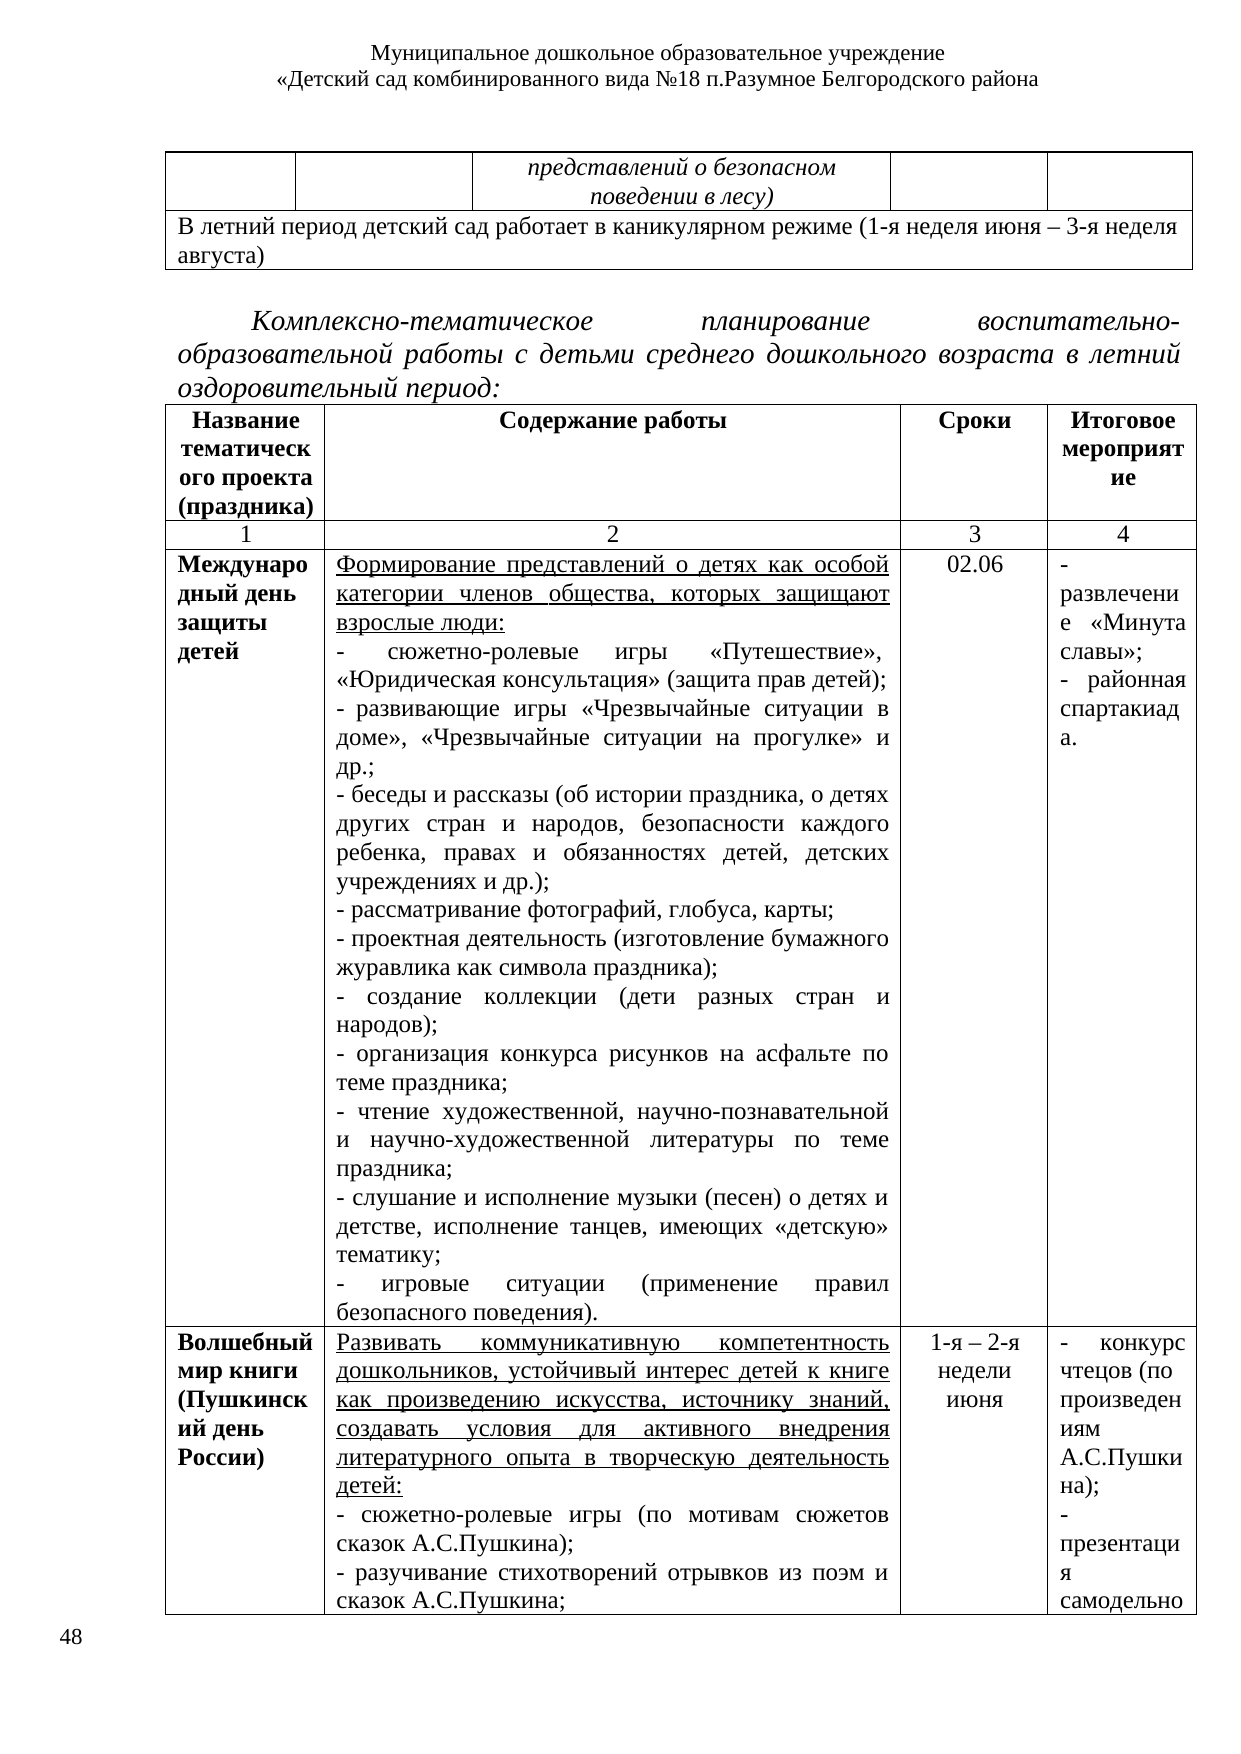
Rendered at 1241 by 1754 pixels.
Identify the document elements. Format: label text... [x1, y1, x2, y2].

table_header представлений о безопасном поведении в лесу) [473, 153, 890, 210]
table_cell Развивать коммуникативную компетентность дошкольников, устойчивый интерес детей к книге как произведению искусства, источнику знаний, создавать условия для активного внедрения литературного опыта в творческую деятельность детей: сюжетно-ролевые игры (по мотивам сюжетов сказок А.С.Пушкина); разучивание стихотворений отрывков из поэм и сказок А.С.Пушкина; [325, 1327, 900, 1614]
table_cell 4 [1048, 521, 1196, 548]
table_cell 3 [901, 521, 1047, 548]
table_cell - развлечени е «Минута славы»; - районная спартакиад а. [1048, 550, 1196, 1326]
table_cell 02.06 [901, 550, 1047, 1326]
text Комплексно-тематическое планирование воспитательно- образовательной работы с детьми среднего дошкольного возраста в летний оздоровительный период: [177, 303, 1181, 404]
table_header Название тематическ ого проекта (праздника) [166, 405, 324, 520]
table_cell В летний период детский сад работает в каникулярном режиме (1-я неделя июня – 3-я неделя августа) [166, 211, 1192, 268]
table_header Содержание работы [325, 405, 900, 520]
table_header [1048, 153, 1192, 210]
table_header [891, 153, 1047, 210]
table_cell 1-я – 2-я недели июня [901, 1327, 1047, 1614]
table_header Сроки [901, 405, 1047, 520]
table_cell 1 [166, 521, 324, 548]
table_cell 2 [325, 521, 900, 548]
table_header Итоговое мероприят ие [1048, 405, 1196, 520]
table_header [296, 153, 472, 210]
table_cell Междунаро дный день защиты детей [166, 550, 324, 1326]
table_cell - конкурс чтецов (по произведен иям А.С.Пушки на); - презентаци я самодельно [1048, 1327, 1196, 1614]
table_header [166, 153, 295, 210]
table_cell Формирование представлений о детях как особой категории членов общества, которых защищают взрослые люди: сюжетно-ролевые игры «Путешествие», «Юридическая консультация» (защита прав детей); развивающие игры «Чрезвычайные ситуации в доме», «Чрезвычайные ситуации на прогулке» и др.; беседы и рассказы (об истории праздника, о детях других стран и народов, безопасности каждого ребенка, правах и обязанностях детей, детских учреждениях и др.); рассматривание фотографий, глобуса, карты; проектная деятельность (изготовление бумажного журавлика как символа праздника); создание коллекции (дети разных стран и народов); организация конкурса рисунков на асфальте по теме праздника; чтение художественной, научно-познавательной и научно-художественной литературы по теме праздника; слушание и исполнение музыки (песен) о детях и детстве, исполнение танцев, имеющих «детскую» тематику; игровые ситуации (применение правил безопасного поведения). [325, 550, 900, 1326]
table_cell Волшебный мир книги (Пушкинск ий день России) [166, 1327, 324, 1614]
